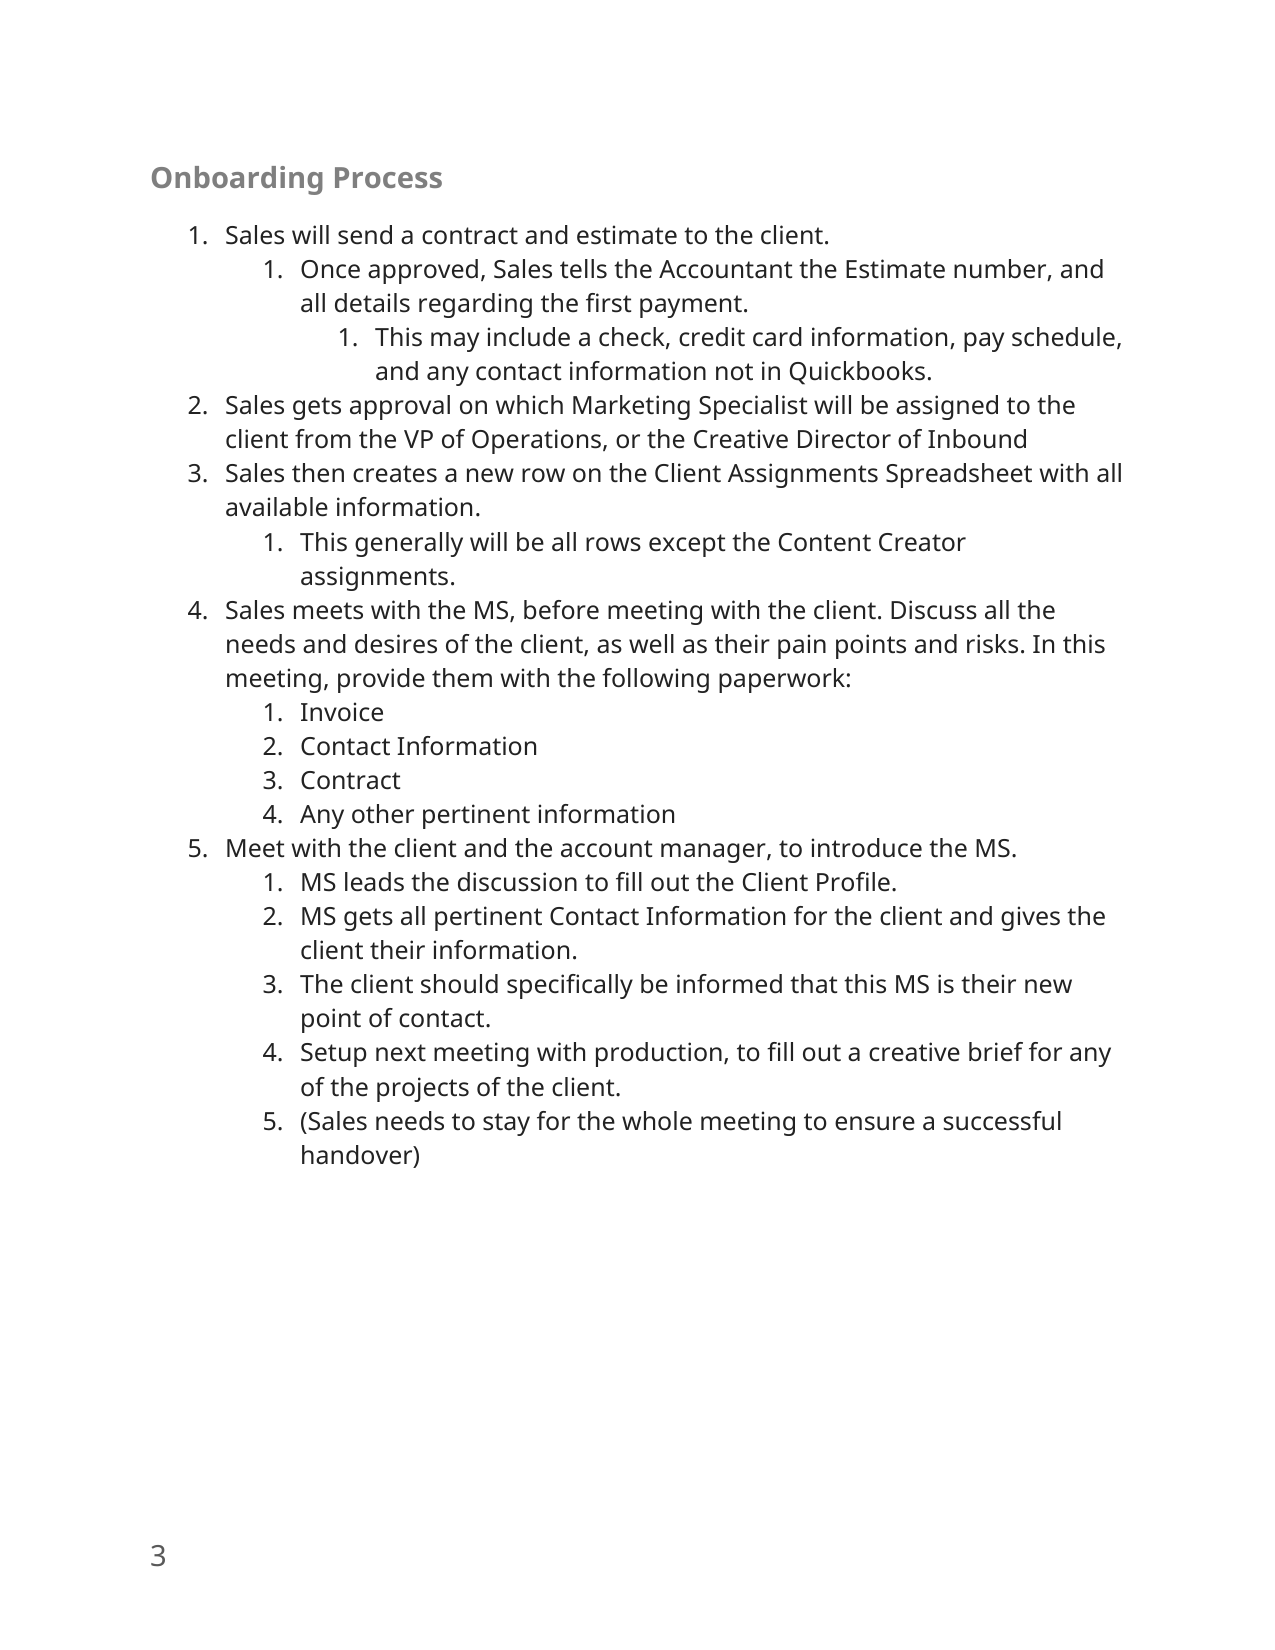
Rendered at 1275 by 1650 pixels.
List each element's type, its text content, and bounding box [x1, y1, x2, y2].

list Setup next meeting with production, to fill out a creative brief for any of the projects of the client. [262, 1035, 1125, 1103]
list Sales gets approval on which Marketing Specialist will be assigned to the client from the VP of Operations, or the Creative Director of Inbound [187, 388, 1125, 456]
list MS leads the discussion to fill out the Client Profile. [262, 865, 1125, 899]
list (Sales needs to stay for the whole meeting to ensure a successful handover) [262, 1103, 1125, 1171]
list Once approved, Sales tells the Accountant the Estimate number, and all details regarding the first payment. [262, 252, 1125, 320]
list Sales meets with the MS, before meeting with the client. Discuss all the needs and desires of the client, as well as their pain points and risks. In this meeting, provide them with the following paperwork: [187, 592, 1125, 694]
list The client should specifically be informed that this MS is their new point of contact. [262, 967, 1125, 1035]
subtitle Onboarding Process [150, 157, 1125, 197]
list MS gets all pertinent Contact Information for the client and gives the client their information. [262, 899, 1125, 967]
list Contract [262, 763, 1125, 797]
list Invoice [262, 694, 1125, 728]
list Sales then creates a new row on the Client Assignments Spreadsheet with all available information. [187, 456, 1125, 524]
list This may include a check, credit card information, pay schedule, and any contact information not in Quickbooks. [337, 320, 1125, 388]
list Sales will send a contract and estimate to the client. [187, 218, 1125, 252]
list Meet with the client and the account manager, to introduce the MS. [187, 831, 1125, 865]
list Contact Information [262, 728, 1125, 763]
list Any other pertinent information [262, 797, 1125, 831]
list This generally will be all rows except the Content Creator assignments. [262, 524, 1125, 592]
